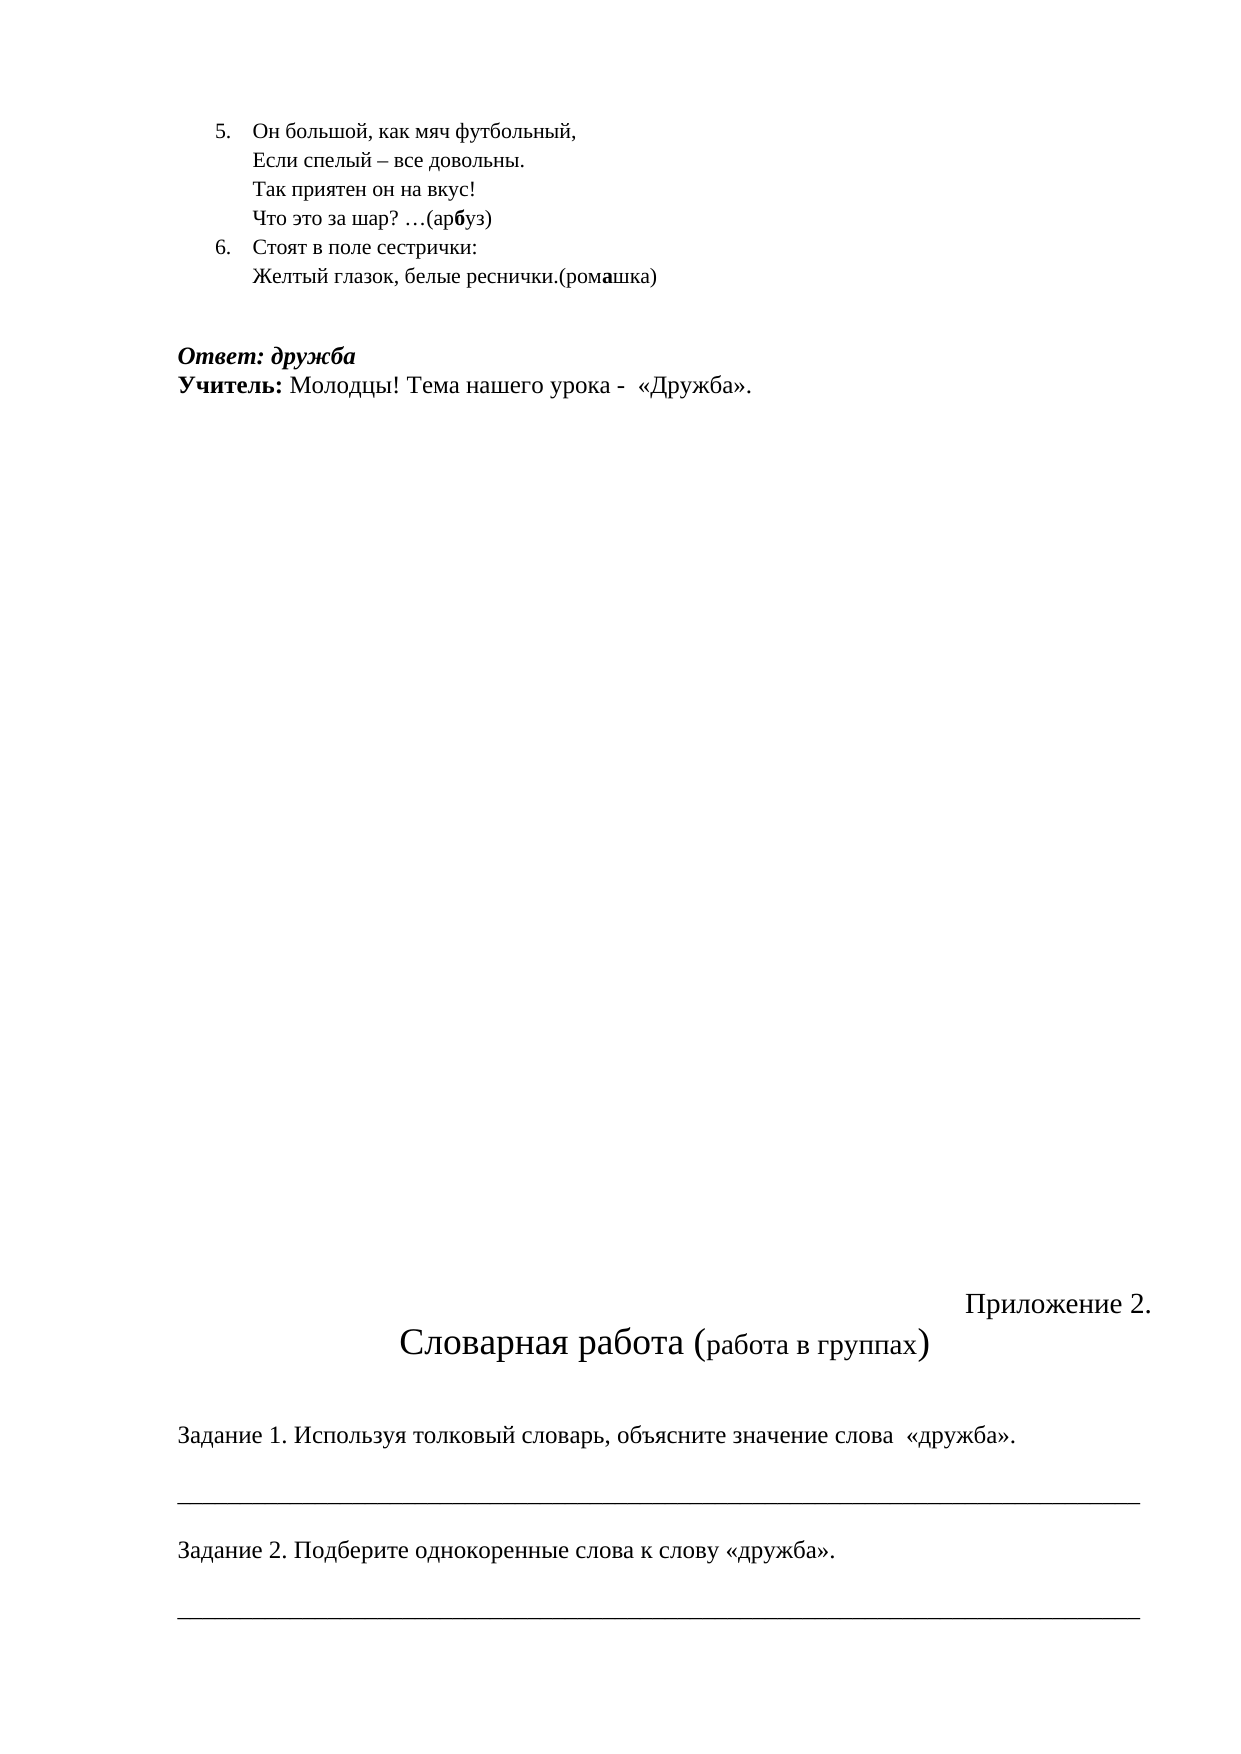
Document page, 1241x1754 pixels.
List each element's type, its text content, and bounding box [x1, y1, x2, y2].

list Он большой, как мяч футбольный, Если спелый – все довольны. Так приятен он на вкус! Что это за шар? …(арбуз) [215, 118, 1152, 230]
text Ответ: дружба [177, 341, 1152, 370]
text Учитель: Молодцы! Тема нашего урока - «Дружба». [177, 370, 1152, 399]
list Стоят в поле сестрички: Желтый глазок, белые реснички.(ромашка) [215, 234, 1152, 288]
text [177, 1478, 1152, 1507]
text Словарная работа (работа в группах) [177, 1320, 1152, 1363]
text Задание 2. Подберите однокоренные слова к слову «дружба». [177, 1535, 1152, 1564]
text Приложение 2. [177, 1286, 1152, 1320]
text Задание 1. Используя толковый словарь, объясните значение слова «дружба». [177, 1420, 1152, 1449]
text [177, 1593, 1152, 1622]
